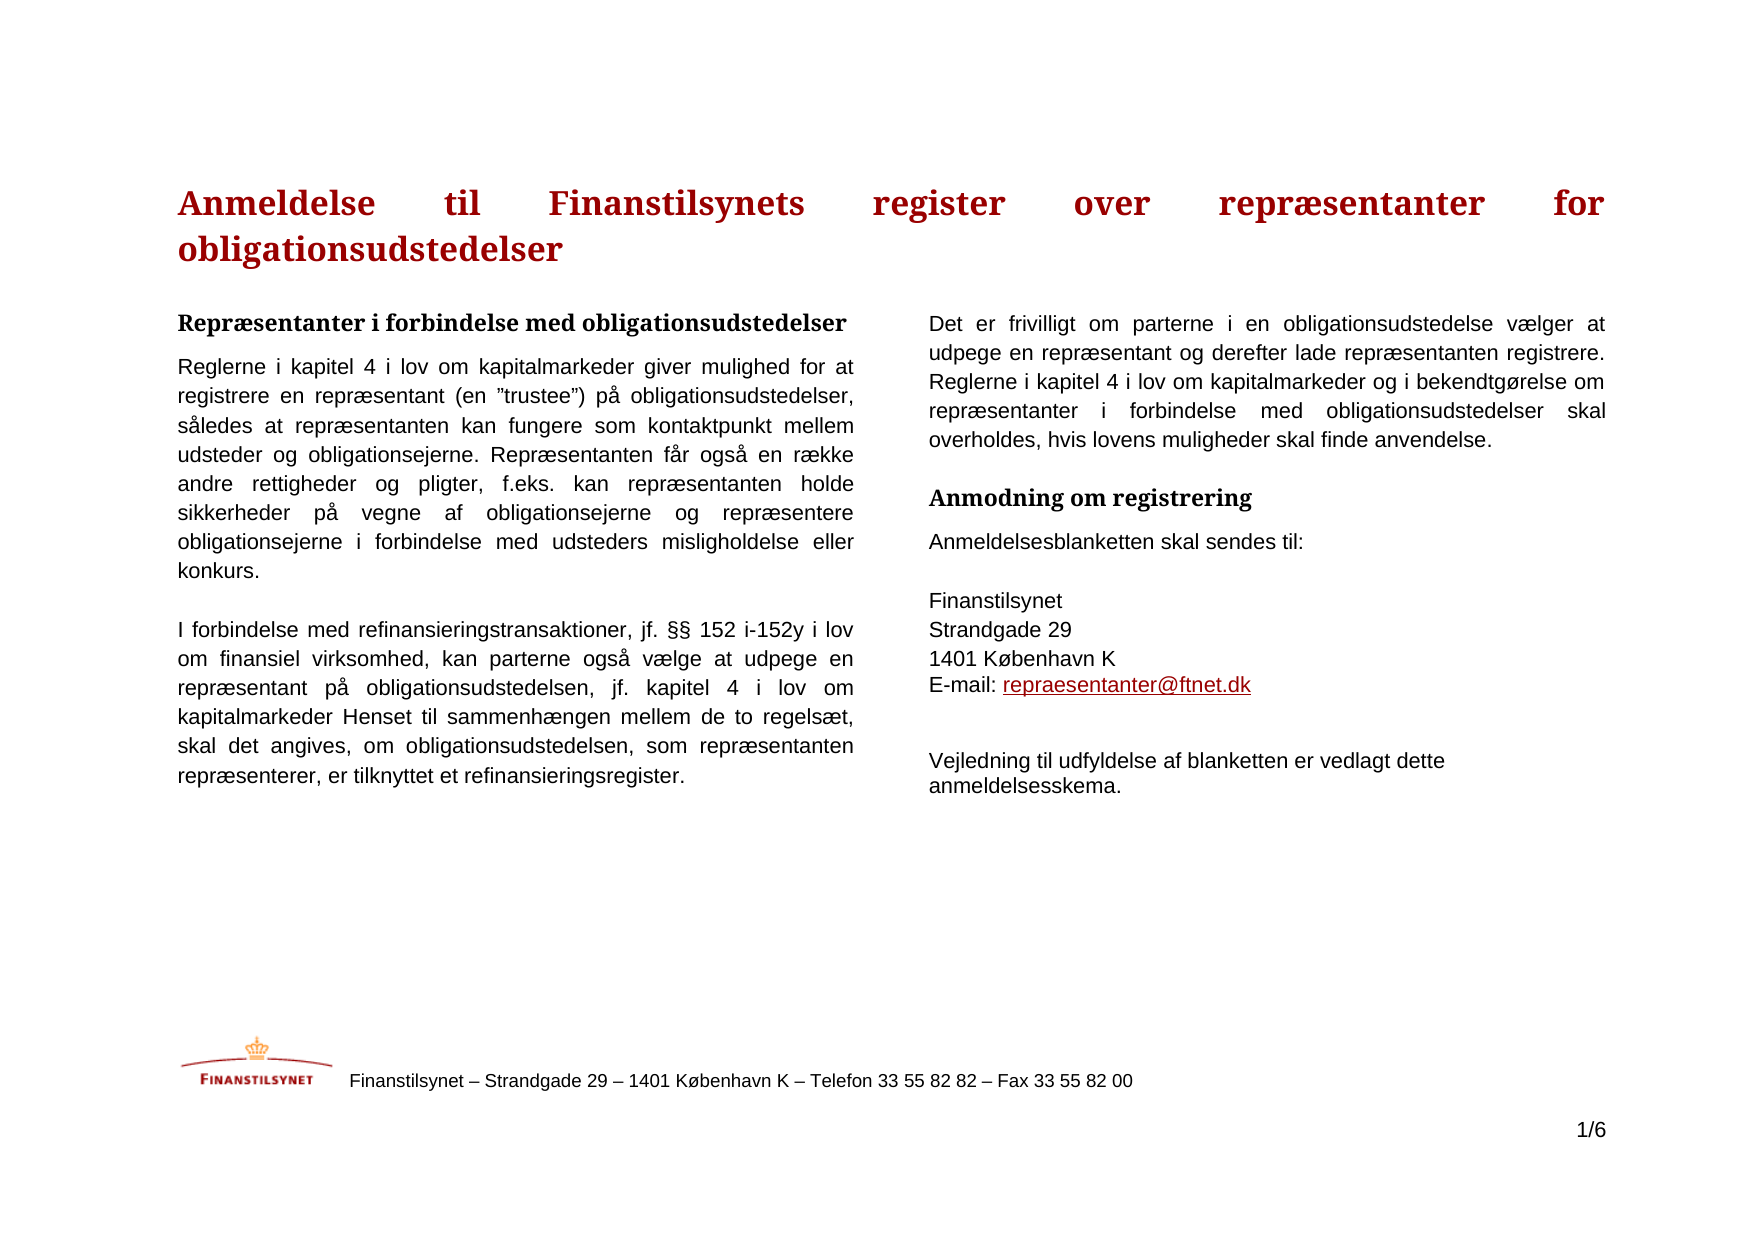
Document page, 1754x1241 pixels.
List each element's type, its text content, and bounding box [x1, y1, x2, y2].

subtitle Anmodning om registrering [928, 483, 1606, 512]
text 1401 København K [928, 643, 1606, 672]
text Anmeldelsesblanketten skal sendes til: [928, 526, 1606, 556]
text Strandgade 29 [928, 614, 1606, 643]
text Vejledning til udfyldelse af blanketten er vedlagt dette anmeldelsesskema. [928, 748, 1606, 798]
subtitle Anmeldelse til Finanstilsynets register over repræsentanter for obligationsudstedelser [177, 178, 1606, 270]
text Det er frivilligt om parterne i en obligationsudstedelse vælger at udpege en repræsentant og derefter lade repræsentanten registrere. Reglerne i kapitel 4 i lov om kapitalmarkeder og i bekendtgørelse om repræsentanter i forbindelse med obligationsudstedelser skal overholdes, hvis lovens muligheder skal finde anvendelse. [928, 308, 1606, 453]
picture [177, 1033, 335, 1088]
text Finanstilsynet [928, 585, 1606, 614]
text I forbindelse med refinansieringstransaktioner, jf. §§ 152 i-152y i lov om finansiel virksomhed, kan parterne også vælge at udpege en repræsentant på obligationsudstedelsen, jf. kapitel 4 i lov om kapitalmarkeder Henset til sammenhængen mellem de to regelsæt, skal det angives, om obligationsudstedelsen, som repræsentanten repræsenterer, er tilknyttet et refinansieringsregister. [177, 614, 855, 789]
text Reglerne i kapitel 4 i lov om kapitalmarkeder giver mulighed for at registrere en repræsentant (en ”trustee”) på obligationsudstedelser, således at repræsentanten kan fungere som kontaktpunkt mellem udsteder og obligationsejerne. Repræsentanten får også en række andre rettigheder og pligter, f.eks. kan repræsentanten holde sikkerheder på vegne af obligationsejerne og repræsentere obligationsejerne i forbindelse med udsteders misligholdelse eller konkurs. [177, 351, 855, 585]
text E-mail: repraesentanter@ftnet.dk [928, 672, 1606, 697]
subtitle Repræsentanter i forbindelse med obligationsudstedelser [177, 308, 855, 337]
